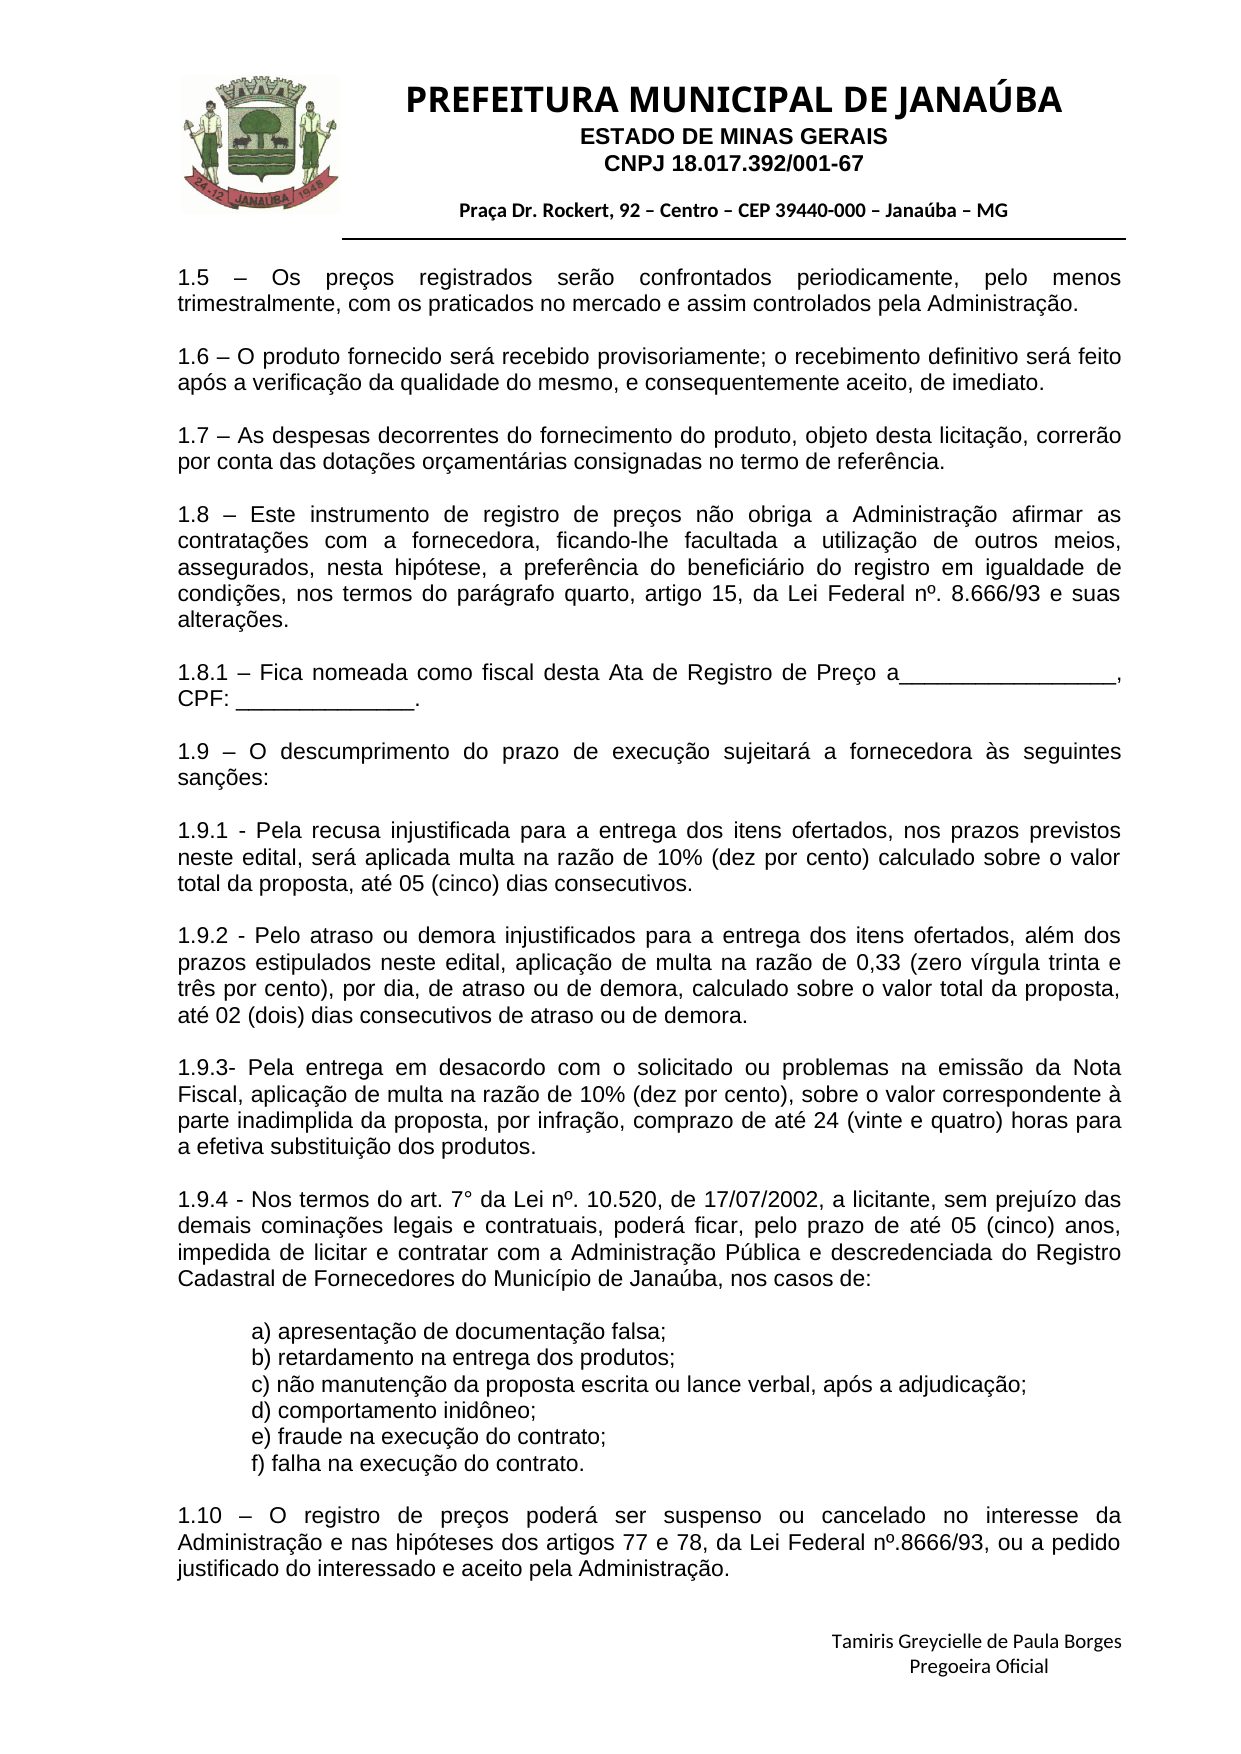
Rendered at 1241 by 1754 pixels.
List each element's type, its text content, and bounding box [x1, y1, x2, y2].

text f) falha na execução do contrato. [251, 1449, 1122, 1476]
text 1.9.2 - Pelo atraso ou demora injustificados para a entrega dos itens ofertados, além dos prazos estipulados neste edital, aplicação de multa na razão de 0,33 (zero vírgula trinta e três por cento), por dia, de atraso ou de demora, calculado sobre o valor total da proposta, até 02 (dois) dias consecutivos de atraso ou de demora. [177, 922, 1122, 1028]
text b) retardamento na entrega dos produtos; [251, 1344, 1122, 1371]
text 1.9.3- Pela entrega em desacordo com o solicitado ou problemas na emissão da Nota Fiscal, aplicação de multa na razão de 10% (dez por cento), sobre o valor correspondente à parte inadimplida da proposta, por infração, comprazo de até 24 (vinte e quatro) horas para a efetiva substituição dos produtos. [177, 1054, 1122, 1160]
text 1.9.1 - Pela recusa injustificada para a entrega dos itens ofertados, nos prazos previstos neste edital, será aplicada multa na razão de 10% (dez por cento) calculado sobre o valor total da proposta, até 05 (cinco) dias consecutivos. [177, 817, 1122, 896]
picture [180, 75, 341, 214]
text 1.8.1 – Fica nomeada como fiscal desta Ata de Registro de Preço a_________________, CPF: ______________. [177, 659, 1122, 712]
text c) não manutenção da proposta escrita ou lance verbal, após a adjudicação; [251, 1371, 1122, 1397]
text a) apresentação de documentação falsa; [251, 1318, 1122, 1344]
text 1.5 – Os preços registrados serão confrontados periodicamente, pelo menos trimestralmente, com os praticados no mercado e assim controlados pela Administração. [177, 264, 1122, 316]
text 1.8 – Este instrumento de registro de preços não obriga a Administração afirmar as contratações com a fornecedora, ficando-lhe facultada a utilização de outros meios, assegurados, nesta hipótese, a preferência do beneficiário do registro em igualdade de condições, nos termos do parágrafo quarto, artigo 15, da Lei Federal nº. 8.666/93 e suas alterações. [177, 501, 1122, 633]
text 1.7 – As despesas decorrentes do fornecimento do produto, objeto desta licitação, correrão por conta das dotações orçamentárias consignadas no termo de referência. [177, 422, 1122, 474]
text d) comportamento inidôneo; [251, 1397, 1122, 1423]
text 1.10 – O registro de preços poderá ser suspenso ou cancelado no interesse da Administração e nas hipóteses dos artigos 77 e 78, da Lei Federal nº.8666/93, ou a pedido justificado do interessado e aceito pela Administração. [177, 1502, 1122, 1581]
text e) fraude na execução do contrato; [251, 1423, 1122, 1449]
text 1.6 – O produto fornecido será recebido provisoriamente; o recebimento definitivo será feito após a verificação da qualidade do mesmo, e consequentemente aceito, de imediato. [177, 343, 1122, 395]
text 1.9.4 - Nos termos do art. 7° da Lei nº. 10.520, de 17/07/2002, a licitante, sem prejuízo das demais cominações legais e contratuais, poderá ficar, pelo prazo de até 05 (cinco) anos, impedida de licitar e contratar com a Administração Pública e descredenciada do Registro Cadastral de Fornecedores do Município de Janaúba, nos casos de: [177, 1186, 1122, 1291]
text 1.9 – O descumprimento do prazo de execução sujeitará a fornecedora às seguintes sanções: [177, 738, 1122, 791]
